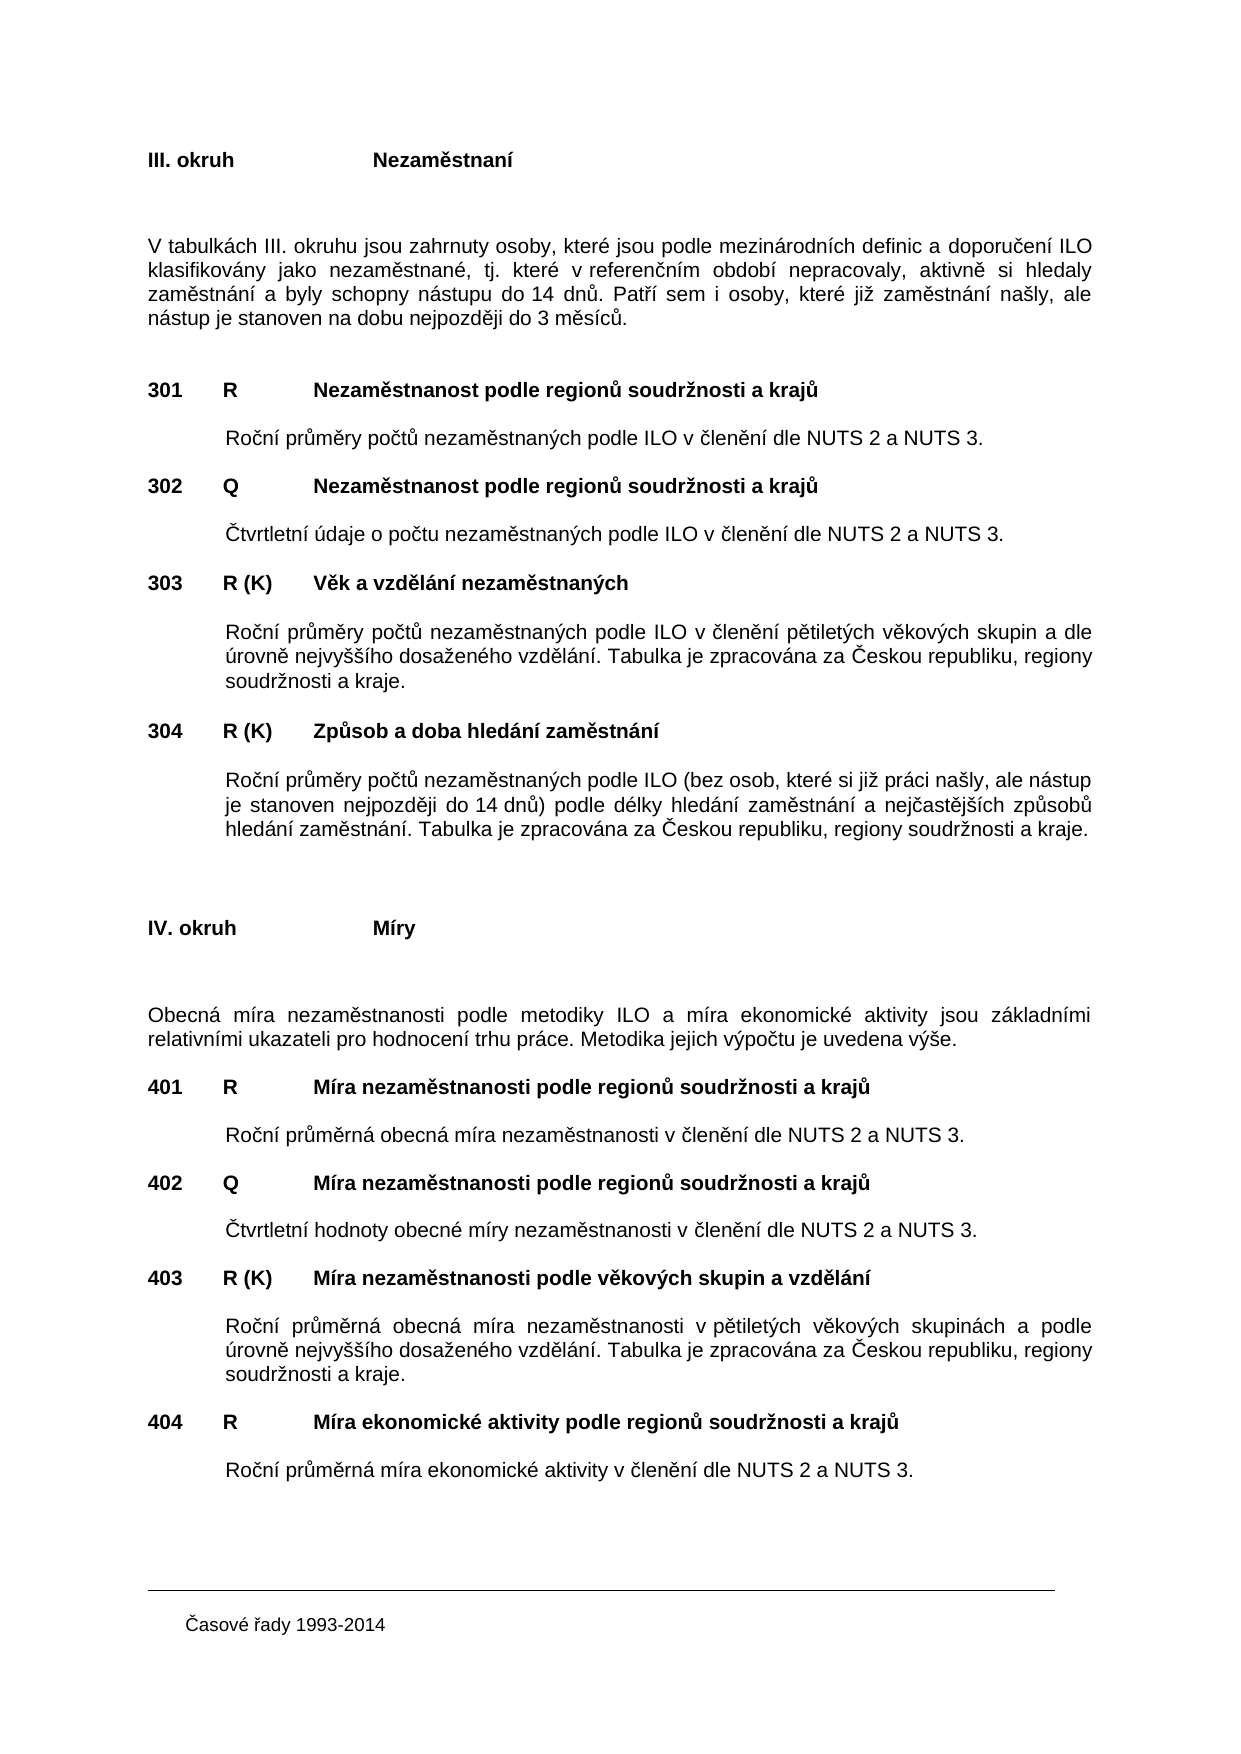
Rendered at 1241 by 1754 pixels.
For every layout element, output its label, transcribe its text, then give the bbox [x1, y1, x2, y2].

text Roční průměry počtů nezaměstnaných podle ILO (bez osob, které si již práci našly, ale nástup je stanoven nejpozději do 14 dnů) podle délky hledání zaměstnání a nejčastějších způsobů hledání zaměstnání. Tabulka je zpracována za Českou republiku, regiony soudržnosti a kraje. [225, 767, 1092, 841]
subtitle III. okruh Nezaměstnaní [148, 148, 1092, 172]
text 404 R Míra ekonomické aktivity podle regionů soudržnosti a krajů [148, 1410, 1092, 1434]
text Čtvrtletní hodnoty obecné míry nezaměstnanosti v členění dle NUTS NUTS 3. [225, 1218, 1092, 1242]
text 402 Q Míra nezaměstnanosti podle regionů soudržnosti a krajů [148, 1170, 1092, 1194]
subtitle 304 R (K) Způsob a doba hledání zaměstnání [148, 718, 1092, 742]
text Čtvrtletní údaje o počtu nezaměstnaných podle ILO v členění dle NUTS NUTS 3. [225, 522, 1092, 546]
text Roční průměrná obecná míra nezaměstnanosti v členění dle NUTS NUTS 3. [225, 1122, 1092, 1146]
text Roční průměrná obecná míra nezaměstnanosti v pětiletých věkových skupinách a podle úrovně nejvyššího dosaženého vzdělání. Tabulka je zpracována za Českou republiku, regiony soudržnosti a kraje. [225, 1314, 1092, 1386]
subtitle IV. okruh Míry [148, 916, 1092, 940]
text Roční průměrná míra ekonomické aktivity v členění dle NUTS NUTS 3. [225, 1458, 1092, 1482]
text 401 R Míra nezaměstnanosti podle regionů soudržnosti a krajů [148, 1074, 1092, 1098]
subtitle 301 R Nezaměstnanost podle regionů soudržnosti a krajů [148, 378, 1092, 402]
text V tabulkách III. okruhu jsou zahrnuty osoby, které jsou podle mezinárodních definic a doporučení ILO klasifikovány jako nezaměstnané, tj. které v referenčním období nepracovaly, aktivně si hledaly zaměstnání a byly schopny nástupu do 14 dnů. Patří sem i osoby, které již zaměstnání našly, ale nástup je stanoven na dobu nejpozději do 3 měsíců. [148, 234, 1092, 330]
text Roční průměry počtů nezaměstnaných podle ILO v členění pětiletých věkových skupin a dle úrovně nejvyššího dosaženého vzdělání. Tabulka je zpracována za Českou republiku, regiony soudržnosti a kraje. [225, 619, 1092, 693]
text 403 R (K) Míra nezaměstnanosti podle věkových skupin a vzdělání [148, 1266, 1092, 1290]
text Obecná míra nezaměstnanosti podle metodiky ILO a míra ekonomické aktivity jsou základními relativními ukazateli pro hodnocení trhu práce. Metodika jejich výpočtu je uvedena výše. [148, 1003, 1092, 1051]
text Roční průměry počtů nezaměstnaných podle ILO v členění dle NUTS 2 a NUTS 3. [225, 426, 1092, 450]
text 303 R (K) Věk a vzdělání nezaměstnaných [148, 569, 1092, 594]
text 302 Q Nezaměstnanost podle regionů soudržnosti a krajů [148, 474, 1092, 498]
